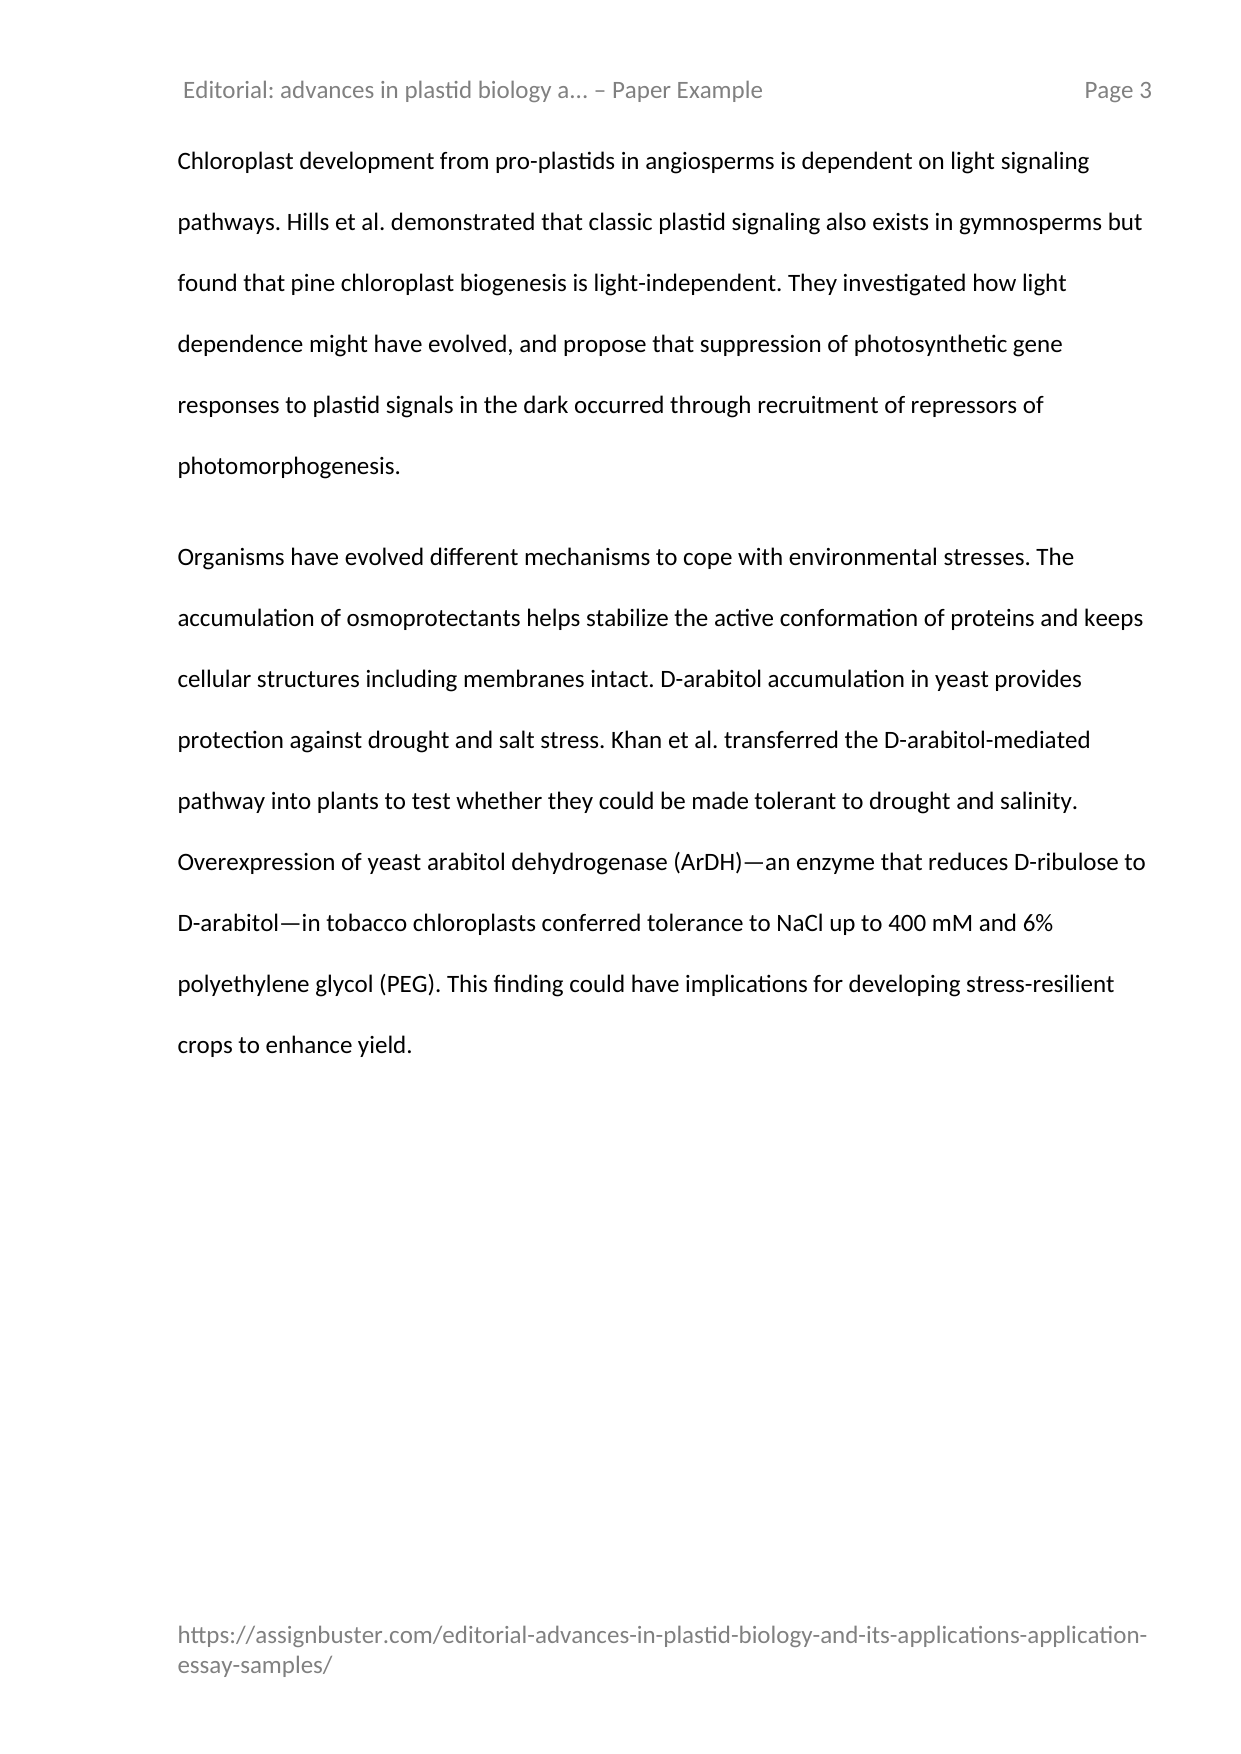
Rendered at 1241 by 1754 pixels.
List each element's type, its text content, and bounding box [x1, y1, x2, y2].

text Organisms have evolved different mechanisms to cope with environmental stresses. The accumulation of osmoprotectants helps stabilize the active conformation of proteins and keeps cellular structures including membranes intact. D-arabitol accumulation in yeast provides protection against drought and salt stress. Khan et al. transferred the D-arabitol-mediated pathway into plants to test whether they could be made tolerant to drought and salinity. Overexpression of yeast arabitol dehydrogenase (ArDH)—an enzyme that reduces D-ribulose to D-arabitol—in tobacco chloroplasts conferred tolerance to NaCl up to 400 mM and 6% polyethylene glycol (PEG). This finding could have implications for developing stress-resilient crops to enhance yield. [177, 541, 1152, 1059]
text Chloroplast development from pro-plastids in angiosperms is dependent on light signaling pathways. Hills et al. demonstrated that classic plastid signaling also exists in gymnosperms but found that pine chloroplast biogenesis is light-independent. They investigated how light dependence might have evolved, and propose that suppression of photosynthetic gene responses to plastid signals in the dark occurred through recruitment of repressors of photomorphogenesis. [177, 145, 1152, 481]
